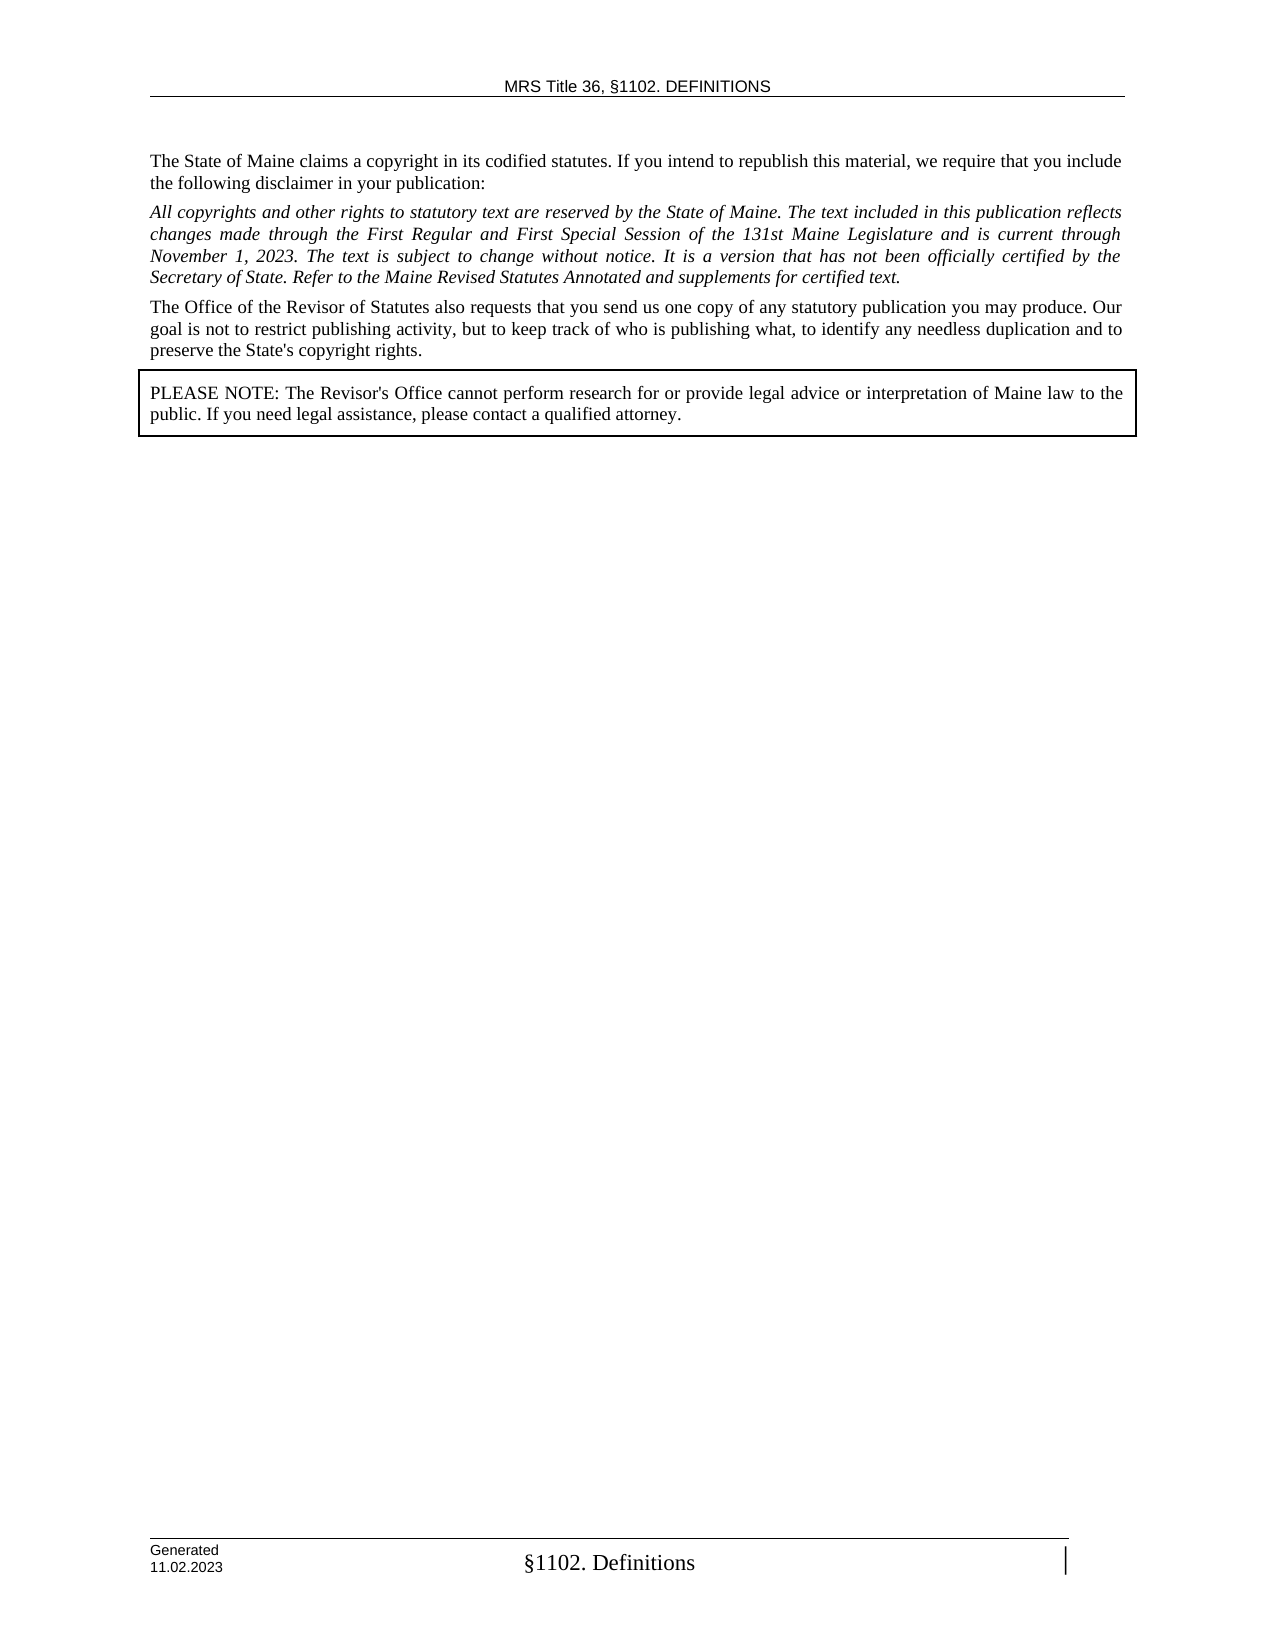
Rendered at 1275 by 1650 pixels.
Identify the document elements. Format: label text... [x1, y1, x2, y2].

text All copyrights and other rights to statutory text are reserved by the State of Maine. The text included in this publication reflects changes made through the First Regular and First Special Session of the 131st Maine Legislature and is current through November 1, 2023 . The text is subject to change without notice. It is a version that has not been officially certified by the Secretary of State. Refer to the Maine Revised Statutes Annotated and supplements for certified text. [150, 201, 1125, 288]
text The Office of the Revisor of Statutes also requests that you send us one copy of any statutory publication you may produce. Our goal is not to restrict publishing activity, but to keep track of who is publishing what, to identify any needless duplication and to preserve the State's copyright rights. [150, 296, 1125, 361]
text PLEASE NOTE: The Revisor's Office cannot perform research for or provide legal advice or interpretation of Maine law to the public. If you need legal assistance, please contact a qualified attorney. [140, 371, 1135, 435]
text The State of Maine claims a copyright in its codified statutes. If you intend to republish this material, we require that you include the following disclaimer in your publication: [150, 150, 1125, 193]
